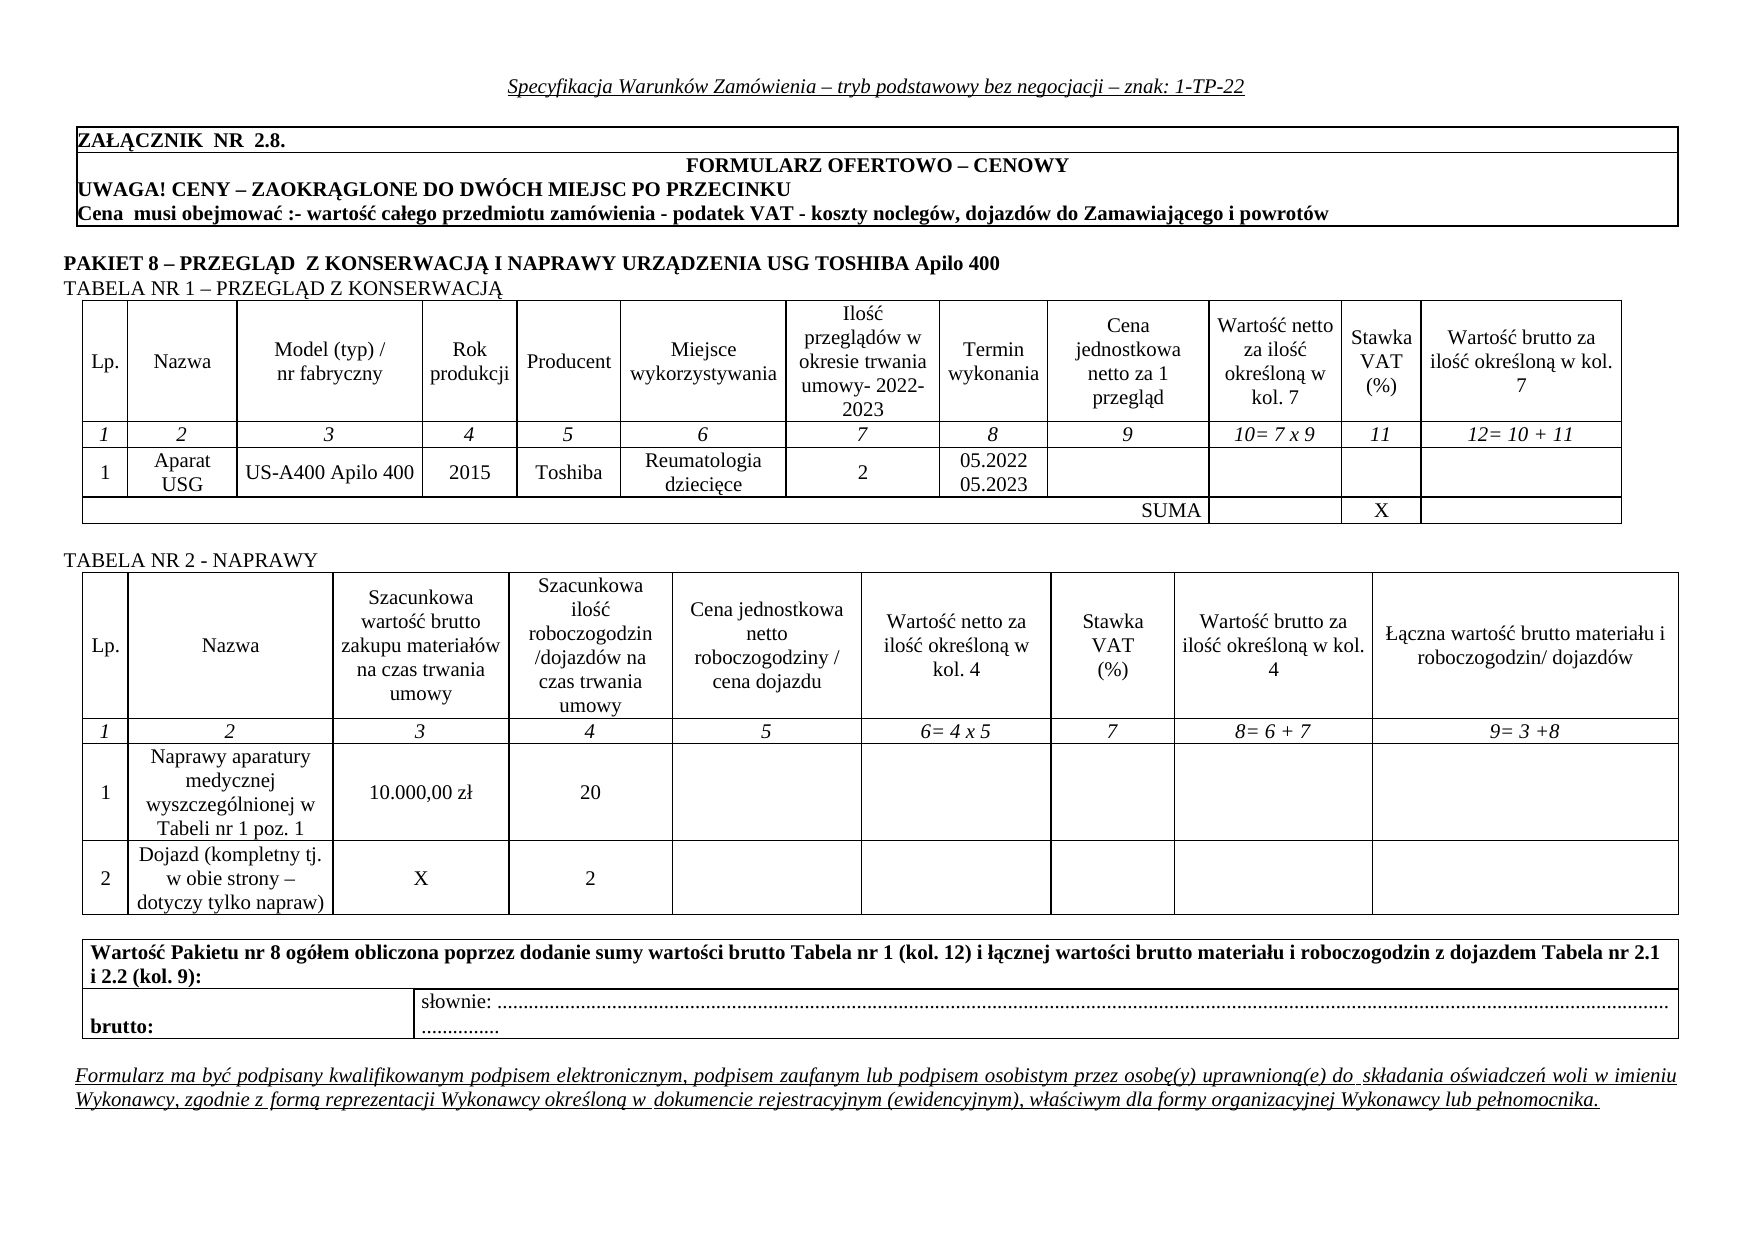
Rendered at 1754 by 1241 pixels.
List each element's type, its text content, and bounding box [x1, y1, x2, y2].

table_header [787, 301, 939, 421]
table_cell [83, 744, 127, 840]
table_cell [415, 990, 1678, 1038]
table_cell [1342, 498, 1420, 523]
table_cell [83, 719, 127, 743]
text TABELA NR 2 - NAPRAWY [48, 548, 1679, 572]
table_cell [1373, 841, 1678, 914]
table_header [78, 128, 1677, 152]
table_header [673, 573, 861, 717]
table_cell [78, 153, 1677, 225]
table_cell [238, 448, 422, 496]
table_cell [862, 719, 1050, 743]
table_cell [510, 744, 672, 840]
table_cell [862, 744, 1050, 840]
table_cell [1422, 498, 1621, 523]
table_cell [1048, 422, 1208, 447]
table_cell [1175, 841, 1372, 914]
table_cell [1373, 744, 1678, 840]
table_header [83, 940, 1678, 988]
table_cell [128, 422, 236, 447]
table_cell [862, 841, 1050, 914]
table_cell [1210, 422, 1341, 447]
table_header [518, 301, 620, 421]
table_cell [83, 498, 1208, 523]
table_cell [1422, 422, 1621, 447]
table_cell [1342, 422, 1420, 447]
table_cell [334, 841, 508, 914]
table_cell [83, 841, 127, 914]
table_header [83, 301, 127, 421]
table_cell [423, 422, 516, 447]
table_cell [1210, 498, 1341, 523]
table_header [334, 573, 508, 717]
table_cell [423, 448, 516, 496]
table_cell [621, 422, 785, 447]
text PAKIET 8 – PRZEGLĄD Z KONSERWACJĄ I NAPRAWY URZĄDZENIA USG TOSHIBA Apilo 400 [33, 251, 1679, 275]
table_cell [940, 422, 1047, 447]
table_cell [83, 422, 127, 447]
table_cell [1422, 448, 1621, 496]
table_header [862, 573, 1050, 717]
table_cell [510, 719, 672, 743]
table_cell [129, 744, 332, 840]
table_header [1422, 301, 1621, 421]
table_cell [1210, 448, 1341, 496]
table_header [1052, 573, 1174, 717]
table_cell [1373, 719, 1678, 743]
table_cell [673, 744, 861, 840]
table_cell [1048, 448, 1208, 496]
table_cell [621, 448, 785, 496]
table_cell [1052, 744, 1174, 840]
text TABELA NR 1 – PRZEGLĄD Z KONSERWACJĄ [48, 275, 1679, 299]
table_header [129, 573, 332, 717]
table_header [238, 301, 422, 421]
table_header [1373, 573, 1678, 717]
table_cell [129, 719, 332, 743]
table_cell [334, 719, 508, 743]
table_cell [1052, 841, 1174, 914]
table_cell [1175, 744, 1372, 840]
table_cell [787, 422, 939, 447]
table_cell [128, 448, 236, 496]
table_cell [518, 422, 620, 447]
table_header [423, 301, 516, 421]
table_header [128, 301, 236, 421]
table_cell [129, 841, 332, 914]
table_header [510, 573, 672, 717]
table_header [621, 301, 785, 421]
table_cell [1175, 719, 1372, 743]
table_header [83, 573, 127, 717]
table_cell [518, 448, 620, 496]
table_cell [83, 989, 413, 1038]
text Formularz ma być podpisany kwalifikowanym podpisem elektronicznym, podpisem zaufanym lub podpisem osobistym przez osobę(y) uprawnioną(e) do składania oświadczeń woli w imieniu Wykonawcy, zgodnie z formą reprezentacji Wykonawcy określoną w dokumencie rejestracyjnym (ewidencyjnym), właściwym dla formy organizacyjnej Wykonawcy lub pełnomocnika. [75, 1063, 1679, 1111]
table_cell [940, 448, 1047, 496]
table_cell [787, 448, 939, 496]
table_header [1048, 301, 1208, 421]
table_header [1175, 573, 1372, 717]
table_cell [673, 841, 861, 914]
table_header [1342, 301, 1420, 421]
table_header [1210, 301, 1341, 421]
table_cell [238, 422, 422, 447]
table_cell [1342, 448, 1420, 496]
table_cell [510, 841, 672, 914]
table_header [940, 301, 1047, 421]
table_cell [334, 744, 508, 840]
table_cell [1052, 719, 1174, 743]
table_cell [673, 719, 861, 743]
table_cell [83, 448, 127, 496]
